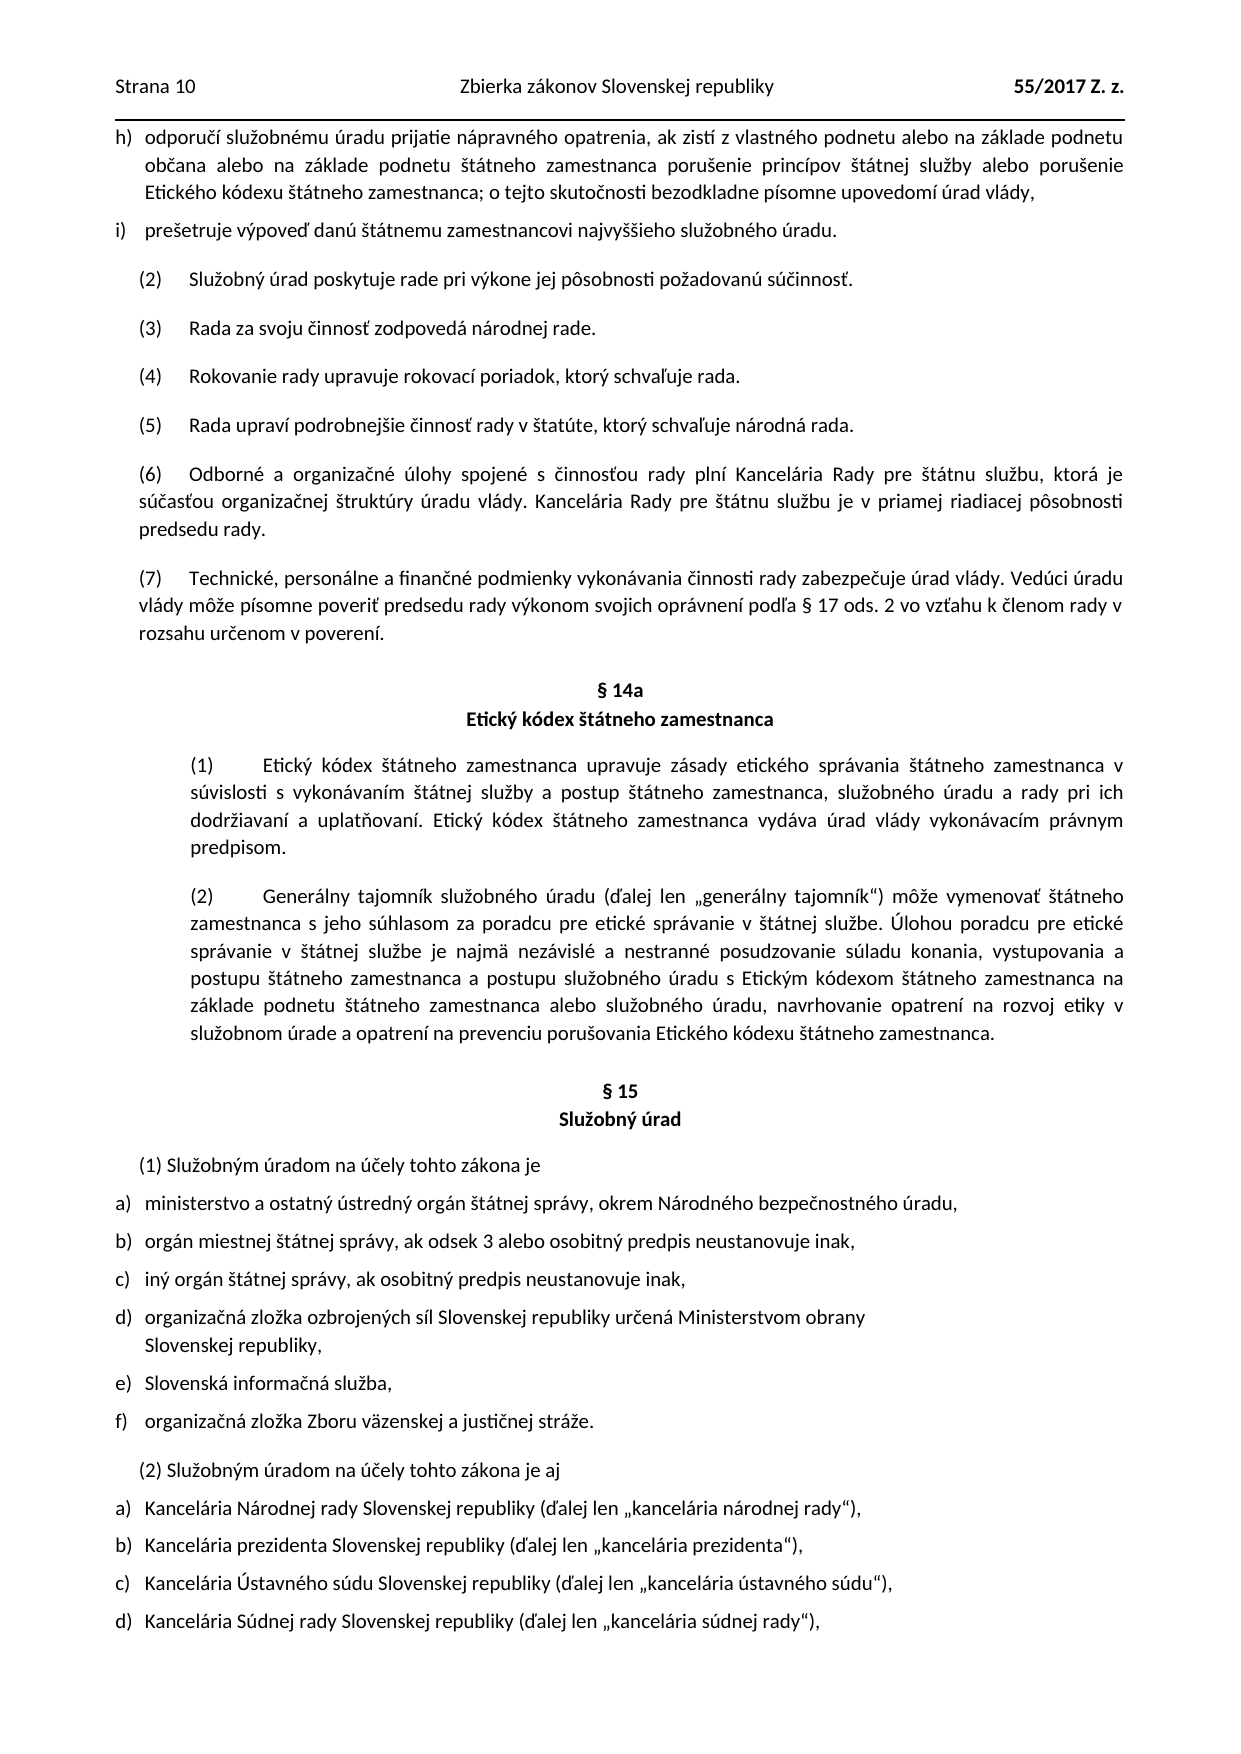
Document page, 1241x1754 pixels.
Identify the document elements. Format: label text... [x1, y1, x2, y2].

text Služobný úrad [144, 1106, 1096, 1131]
list orgán miestnej štátnej správy, ak odsek 3 alebo osobitný predpis neustanovuje inak, [115, 1228, 1125, 1254]
list organizačná zložka Zboru väzenskej a justičnej stráže. [115, 1408, 1125, 1433]
text § 14a [144, 677, 1096, 703]
list prešetruje výpoveď danú štátnemu zamestnancovi najvyššieho služobného úradu. [115, 217, 1125, 242]
list Etický kódex štátneho zamestnanca upravuje zásady etického správania štátneho zamestnanca v súvislosti s vykonávaním štátnej služby a postup štátneho zamestnanca, služobného úradu a rady pri ich dodržiavaní a uplatňovaní. Etický kódex štátneho zamestnanca vydáva úrad vlády vykonávacím právnym predpisom. [190, 752, 1125, 860]
text (1) Služobným úradom na účely tohto zákona je [139, 1152, 1125, 1178]
list ministerstvo a ostatný ústredný orgán štátnej správy, okrem Národného bezpečnostného úradu, [115, 1190, 1125, 1216]
text § 15 [144, 1078, 1096, 1103]
list iný orgán štátnej správy, ak osobitný predpis neustanovuje inak, [115, 1266, 1125, 1292]
text Etický kódex štátneho zamestnanca [144, 706, 1096, 731]
list Kancelária Národnej rady Slovenskej republiky (ďalej len „kancelária národnej rady“), [115, 1495, 1125, 1520]
list Kancelária Ústavného súdu Slovenskej republiky (ďalej len „kancelária ústavného súdu“), [115, 1571, 1125, 1596]
list Slovenská informačná služba, [115, 1370, 1125, 1395]
list Generálny tajomník služobného úradu (ďalej len „generálny tajomník“) môže vymenovať štátneho zamestnanca s jeho súhlasom za poradcu pre etické správanie v štátnej službe. Úlohou poradcu pre etické správanie v štátnej službe je najmä nezávislé a nestranné posudzovanie súladu konania, vystupovania a postupu štátneho zamestnanca a postupu služobného úradu s Etickým kódexom štátneho zamestnanca na základe podnetu štátneho zamestnanca alebo služobného úradu, navrhovanie opatrení na rozvoj etiky v služobnom úrade a opatrení na prevenciu porušovania Etického kódexu štátneho zamestnanca. [190, 883, 1125, 1045]
list Technické, personálne a finančné podmienky vykonávania činnosti rady zabezpečuje úrad vlády. Vedúci úradu vlády môže písomne poveriť predsedu rady výkonom svojich oprávnení podľa § 17 ods. 2 vo vzťahu k členom rady v rozsahu určenom v poverení. [139, 565, 1125, 645]
text Slovenskej republiky, [144, 1332, 1125, 1357]
list organizačná zložka ozbrojených síl Slovenskej republiky určená Ministerstvom obrany [115, 1304, 1125, 1329]
list Odborné a organizačné úlohy spojené s činnosťou rady plní Kancelária Rady pre štátnu službu, ktorá je súčasťou organizačnej štruktúry úradu vlády. Kancelária Rady pre štátnu službu je v priamej riadiacej pôsobnosti predsedu rady. [139, 461, 1125, 542]
list odporučí služobnému úradu prijatie nápravného opatrenia, ak zistí z vlastného podnetu alebo na základe podnetu občana alebo na základe podnetu štátneho zamestnanca porušenie princípov štátnej služby alebo porušenie Etického kódexu štátneho zamestnanca; o tejto skutočnosti bezodkladne písomne upovedomí úrad vlády, [115, 101, 1125, 204]
list Kancelária prezidenta Slovenskej republiky (ďalej len „kancelária prezidenta“), [115, 1533, 1125, 1558]
text (2) Služobným úradom na účely tohto zákona je aj [139, 1457, 1125, 1482]
list Rokovanie rady upravuje rokovací poriadok, ktorý schvaľuje rada. [139, 364, 1125, 389]
list Služobný úrad poskytuje rade pri výkone jej pôsobnosti požadovanú súčinnosť. [139, 266, 1125, 291]
list Kancelária Súdnej rady Slovenskej republiky (ďalej len „kancelária súdnej rady“), [115, 1608, 1125, 1634]
list Rada upraví podrobnejšie činnosť rady v štatúte, ktorý schvaľuje národná rada. [139, 412, 1125, 438]
list Rada za svoju činnosť zodpovedá národnej rade. [139, 315, 1125, 340]
